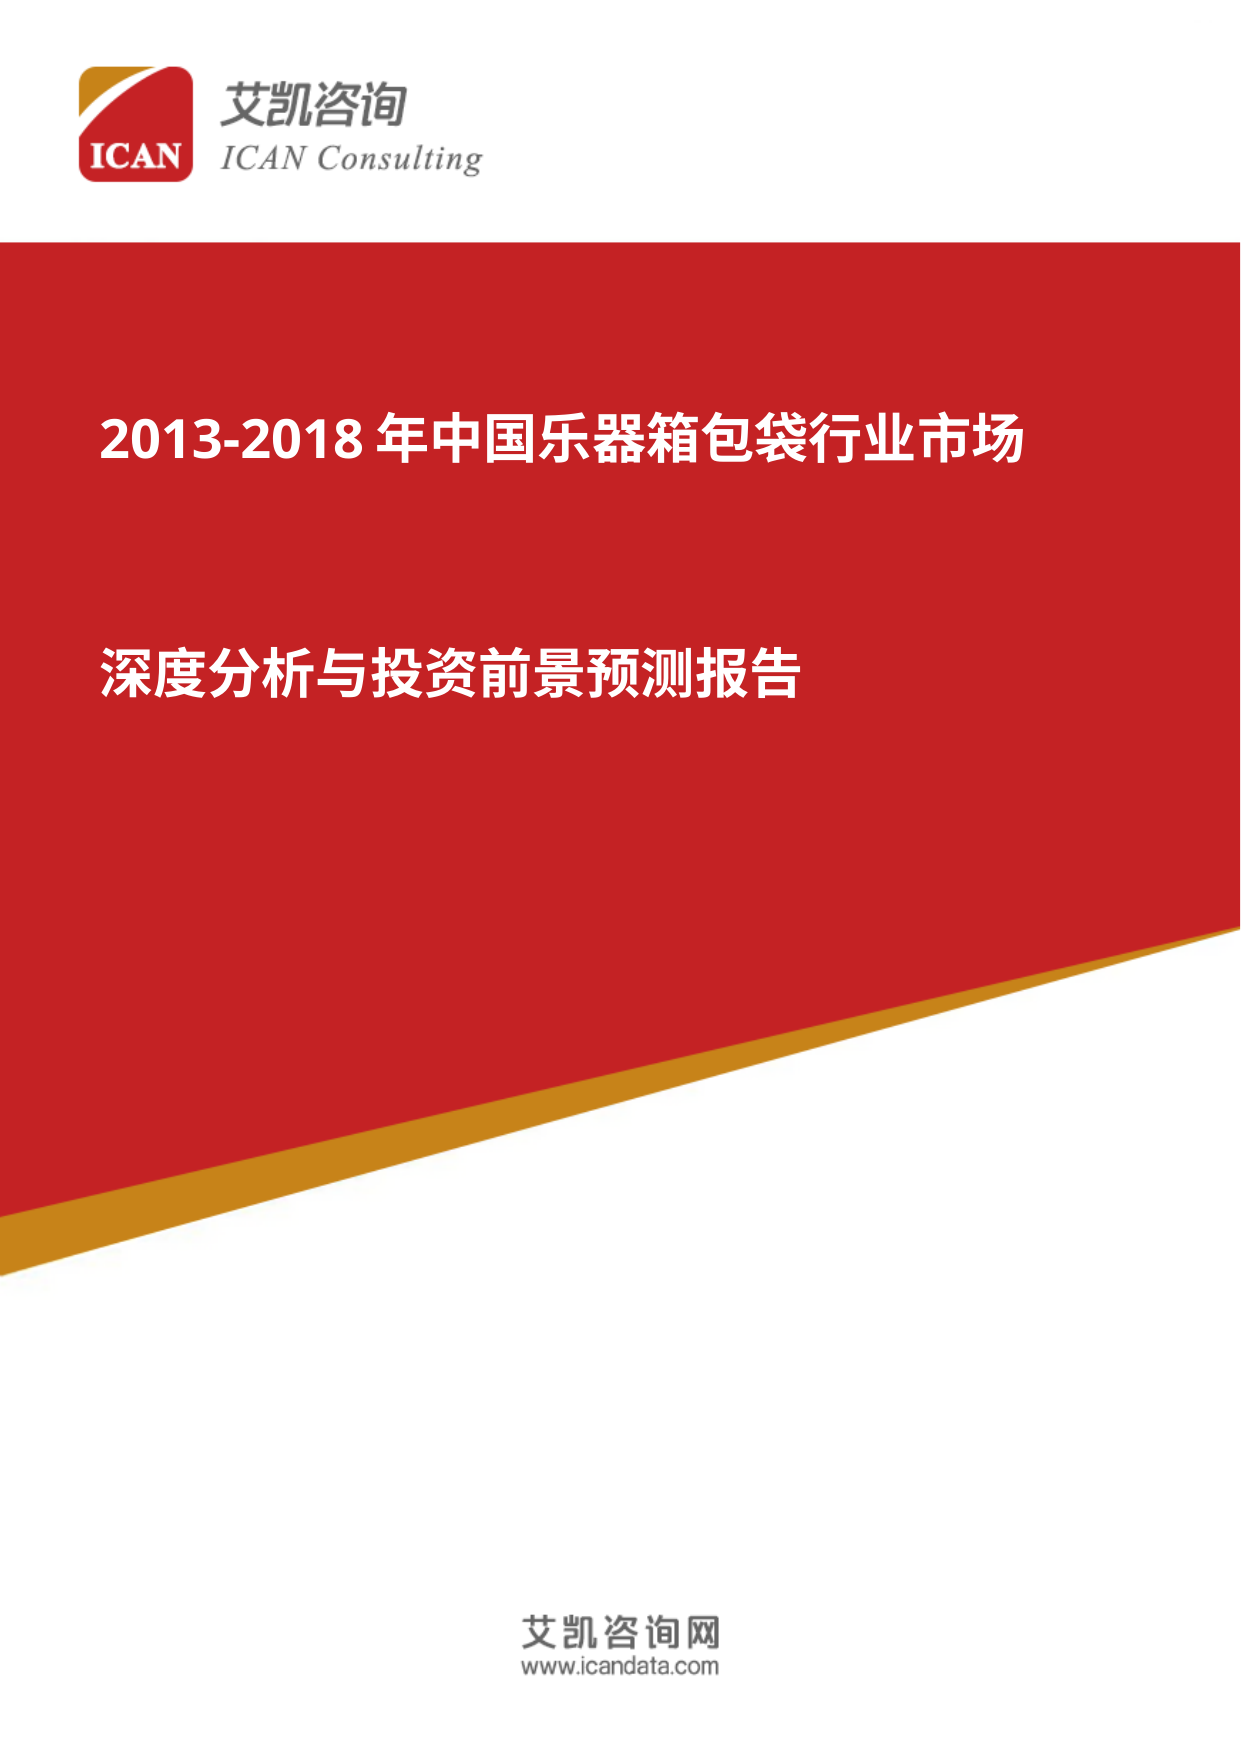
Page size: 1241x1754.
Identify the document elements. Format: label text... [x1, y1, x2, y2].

picture [0, 5, 1241, 1754]
subtitle 2013-2018年中国乐器箱包袋行业市场深度分析与投资前景预测报告 [99, 386, 1053, 718]
